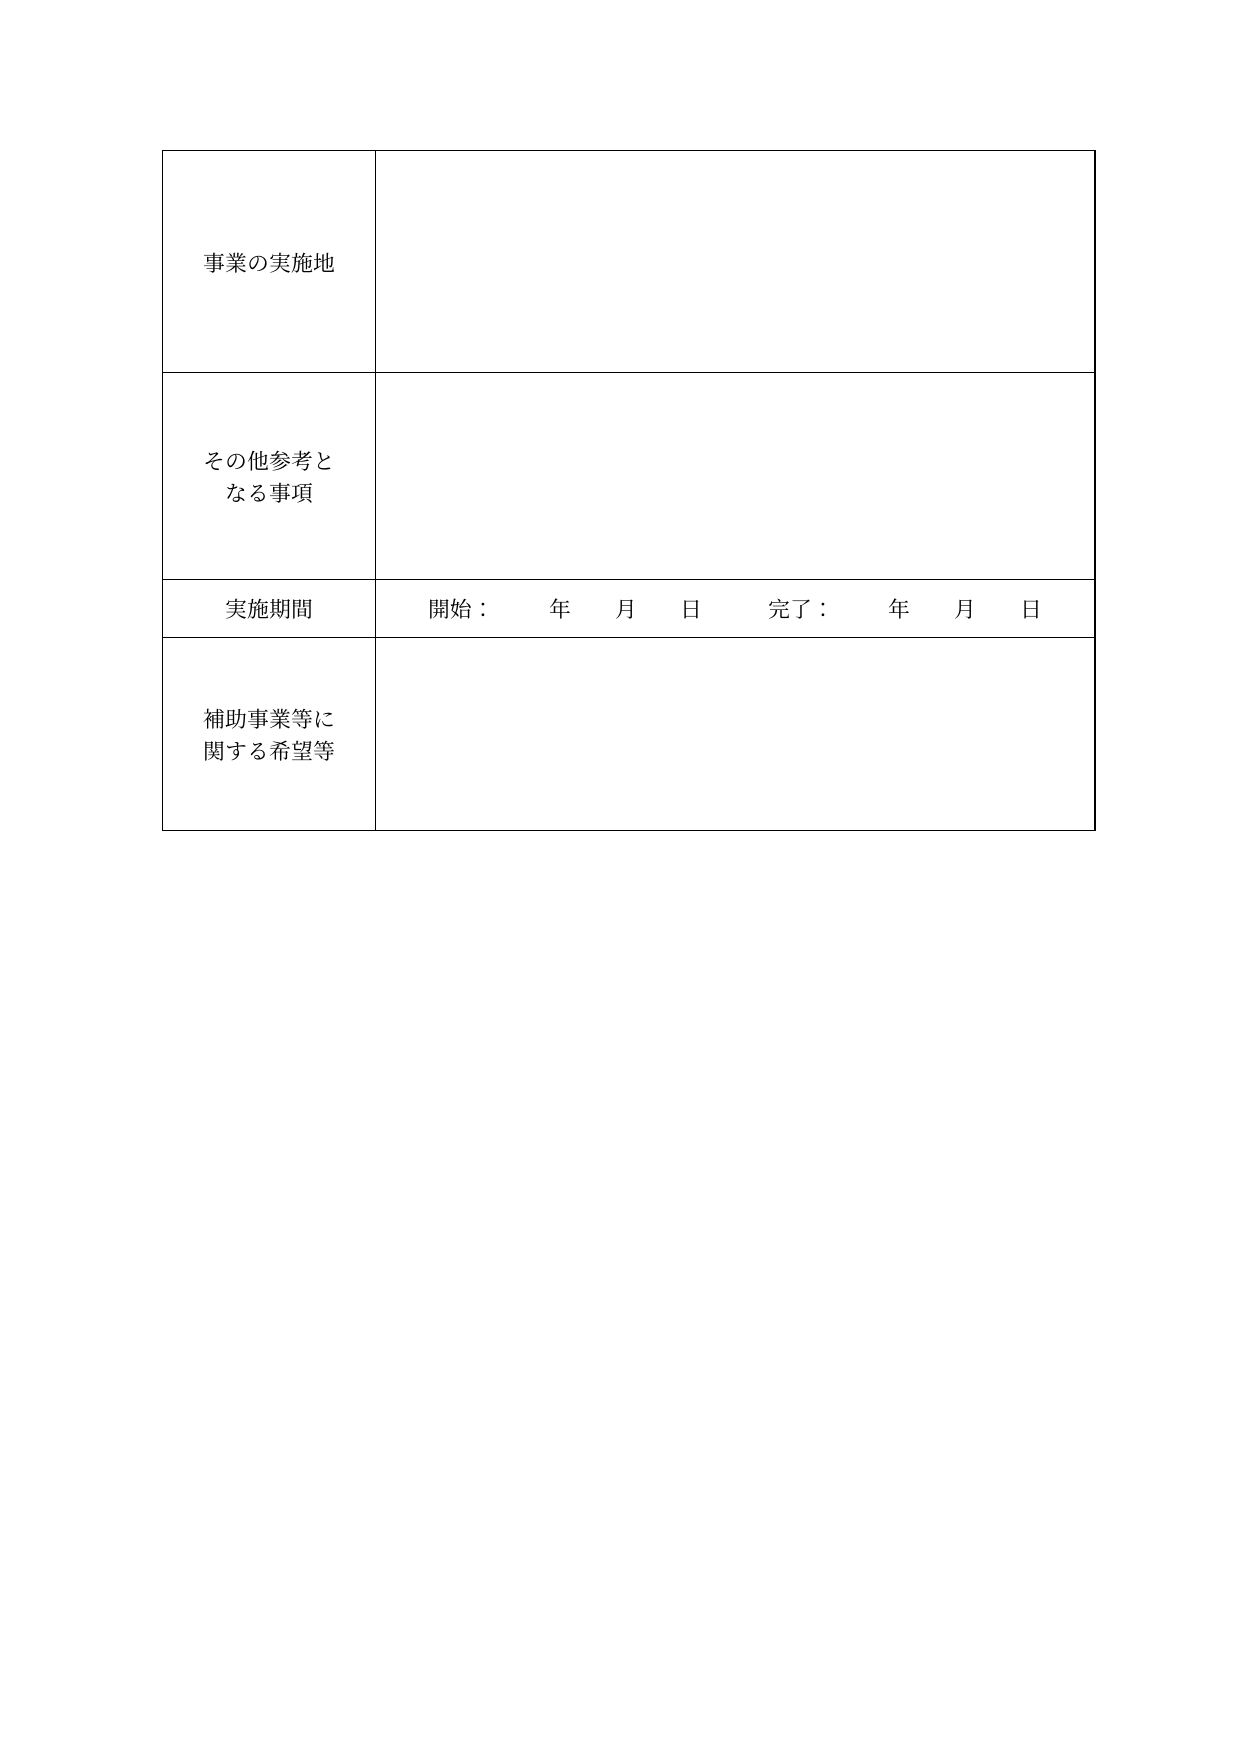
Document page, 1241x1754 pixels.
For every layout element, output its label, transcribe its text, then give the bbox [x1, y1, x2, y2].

table_cell 事業の実施地 [163, 151, 375, 372]
table_cell [376, 151, 1094, 372]
table_cell その他参考と なる事項 [163, 373, 375, 578]
table_cell 開始： 年 月 日 完了： 年 月 日 [376, 580, 1094, 637]
table_cell [376, 638, 1094, 830]
table_cell 実施期間 [163, 580, 375, 637]
table_cell 補助事業等に 関する希望等 [163, 638, 375, 830]
table_cell [376, 373, 1094, 578]
